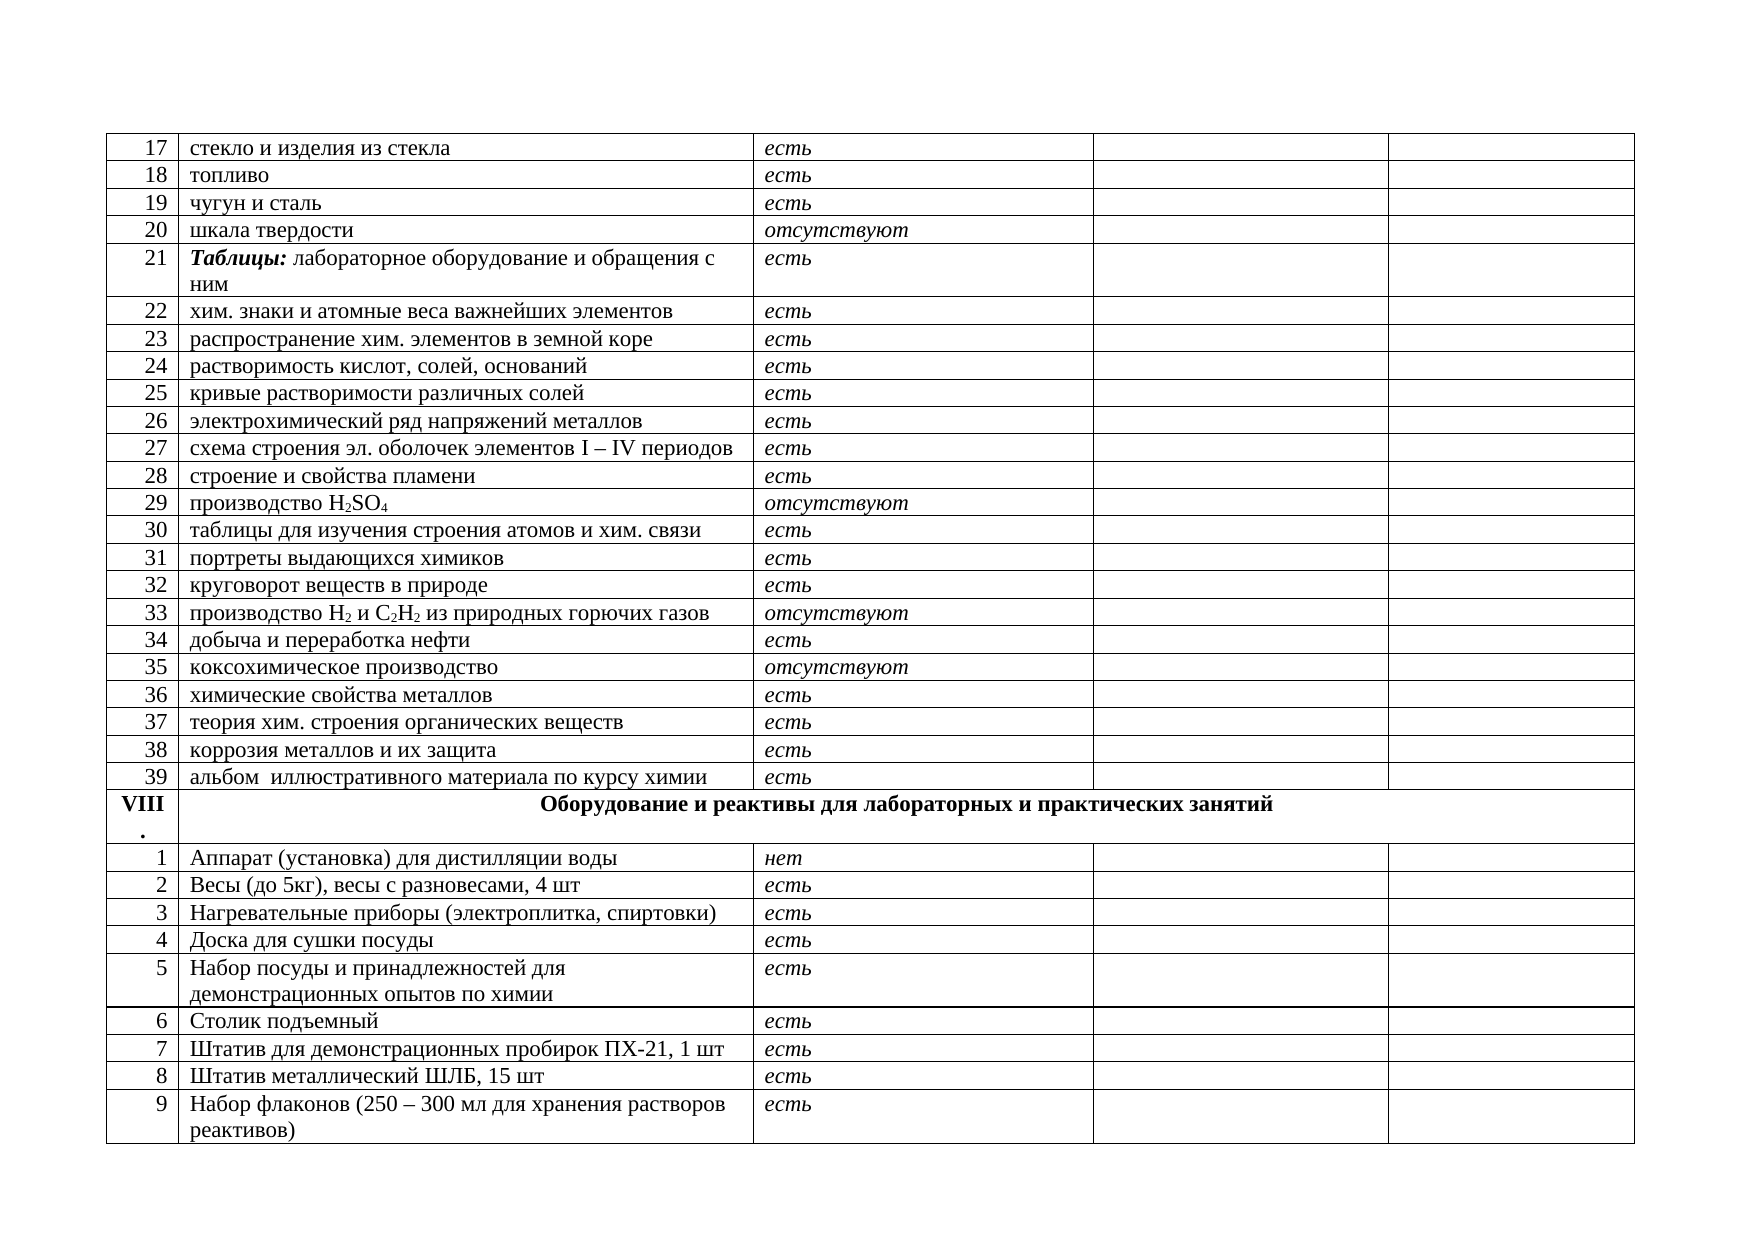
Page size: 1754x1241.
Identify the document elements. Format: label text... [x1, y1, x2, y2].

table_cell [1094, 954, 1388, 1006]
table_cell Аппарат (установка) для дистилляции воды [179, 844, 753, 871]
table_cell 25 [107, 380, 178, 406]
table_cell распространение хим. элементов в земной коре [179, 325, 753, 351]
table_cell 19 [107, 189, 178, 215]
table_cell чугун и сталь [179, 189, 753, 215]
table_cell [1094, 899, 1388, 925]
table_cell есть [754, 297, 1093, 324]
table_cell круговорот веществ в природе [179, 571, 753, 598]
table_cell есть [754, 626, 1093, 652]
table_cell 36 [107, 681, 178, 707]
table_cell [1094, 926, 1388, 953]
table_cell 31 [107, 544, 178, 570]
table_cell [1389, 244, 1634, 296]
table_cell [1094, 872, 1388, 898]
table_cell есть [754, 1035, 1093, 1061]
table_cell [1389, 872, 1634, 898]
table_cell 33 [107, 599, 178, 625]
table_cell [1094, 1008, 1388, 1034]
table_cell [1094, 216, 1388, 242]
table_cell есть [754, 571, 1093, 598]
table_cell Штатив металлический ШЛБ, 15 шт [179, 1062, 753, 1089]
table_cell 27 [107, 434, 178, 461]
table_cell [1094, 189, 1388, 215]
table_cell [1389, 516, 1634, 543]
table_cell [1094, 407, 1388, 433]
table_cell [1389, 844, 1634, 871]
table_cell [1094, 599, 1388, 625]
table_cell есть [754, 681, 1093, 707]
table_cell [1389, 736, 1634, 762]
table_cell топливо [179, 161, 753, 188]
table_cell [1094, 134, 1388, 160]
table_cell [1389, 708, 1634, 734]
table_cell [1094, 708, 1388, 734]
table_cell есть [754, 407, 1093, 433]
table_cell 34 [107, 626, 178, 652]
table_cell есть [754, 1008, 1093, 1034]
table_cell отсутствуют [754, 489, 1093, 515]
table_cell есть [754, 380, 1093, 406]
table_cell Штатив для демонстрационных пробирок ПХ-21, 1 шт [179, 1035, 753, 1061]
table_cell строение и свойства пламени [179, 462, 753, 488]
table_cell [1094, 1035, 1388, 1061]
table_cell есть [754, 244, 1093, 296]
table_cell коксохимическое производство [179, 654, 753, 680]
table_cell есть [754, 352, 1093, 378]
table_cell [1389, 434, 1634, 461]
table_cell VIII. [107, 790, 178, 843]
table_cell [1389, 954, 1634, 1006]
table_cell хим. знаки и атомные веса важнейших элементов [179, 297, 753, 324]
table_cell [1389, 297, 1634, 324]
table_cell производство H2SO4 [179, 489, 753, 515]
table_cell 1 [107, 844, 178, 871]
table_cell Таблицы: лабораторное оборудование и обращения с ним [179, 244, 753, 296]
table_cell 24 [107, 352, 178, 378]
table_cell 35 [107, 654, 178, 680]
table_cell растворимость кислот, солей, оснований [179, 352, 753, 378]
table_cell [1389, 380, 1634, 406]
table_cell [1389, 571, 1634, 598]
table_cell [1389, 189, 1634, 215]
table_cell кривые растворимости различных солей [179, 380, 753, 406]
table_cell есть [754, 1090, 1093, 1142]
table_cell [1389, 352, 1634, 378]
table_cell 6 [107, 1008, 178, 1034]
table_cell стекло и изделия из стекла [179, 134, 753, 160]
table_cell отсутствуют [754, 654, 1093, 680]
table_cell 3 [107, 899, 178, 925]
table_cell портреты выдающихся химиков [179, 544, 753, 570]
table_cell электрохимический ряд напряжений металлов [179, 407, 753, 433]
table_cell [1389, 599, 1634, 625]
table_cell есть [754, 1062, 1093, 1089]
table_cell [1094, 380, 1388, 406]
table_cell [1094, 462, 1388, 488]
table_cell есть [754, 736, 1093, 762]
table_cell нет [754, 844, 1093, 871]
table_cell [1094, 434, 1388, 461]
table_cell Столик подъемный [179, 1008, 753, 1034]
table_cell есть [754, 516, 1093, 543]
table_cell [1389, 407, 1634, 433]
table_cell Весы (до 5кг), весы с разновесами, 4 шт [179, 872, 753, 898]
table_cell [1389, 134, 1634, 160]
table_cell 30 [107, 516, 178, 543]
table_cell Доска для сушки посуды [179, 926, 753, 953]
table_cell есть [754, 161, 1093, 188]
table_cell [1094, 297, 1388, 324]
table_cell добыча и переработка нефти [179, 626, 753, 652]
table_cell [1389, 489, 1634, 515]
table_cell [1094, 681, 1388, 707]
table_cell 21 [107, 244, 178, 296]
table_cell коррозия металлов и их защита [179, 736, 753, 762]
table_cell 9 [107, 1090, 178, 1142]
table_cell [1094, 571, 1388, 598]
table_cell есть [754, 325, 1093, 351]
table_cell Набор флаконов (250 – 300 мл для хранения растворов реактивов) [179, 1090, 753, 1142]
table_cell есть [754, 189, 1093, 215]
table_cell [1094, 763, 1388, 789]
table_cell [1094, 516, 1388, 543]
table_cell отсутствуют [754, 216, 1093, 242]
table_cell [1094, 352, 1388, 378]
table_cell 26 [107, 407, 178, 433]
table_cell 20 [107, 216, 178, 242]
table_cell Нагревательные приборы (электроплитка, спиртовки) [179, 899, 753, 925]
table_cell 18 [107, 161, 178, 188]
table_cell [1094, 654, 1388, 680]
table_cell [1094, 736, 1388, 762]
table_cell есть [754, 872, 1093, 898]
table_cell [1389, 161, 1634, 188]
table_cell [1094, 626, 1388, 652]
table_cell есть [754, 763, 1093, 789]
table_cell [1389, 626, 1634, 652]
table_cell есть [754, 434, 1093, 461]
table_cell шкала твердости [179, 216, 753, 242]
table_cell есть [754, 708, 1093, 734]
table_cell 28 [107, 462, 178, 488]
table_cell производство H2 и C2H2 из природных горючих газов [179, 599, 753, 625]
table_cell [1094, 1062, 1388, 1089]
table_cell 29 [107, 489, 178, 515]
table_cell есть [754, 954, 1093, 1006]
table_cell [1094, 1090, 1388, 1142]
table_cell [1389, 1090, 1634, 1142]
table_cell 23 [107, 325, 178, 351]
table_cell 2 [107, 872, 178, 898]
table_cell [1094, 325, 1388, 351]
table_cell есть [754, 462, 1093, 488]
table_cell есть [754, 544, 1093, 570]
table_cell Набор посуды и принадлежностей для демонстрационных опытов по химии [179, 954, 753, 1006]
table_cell [1094, 489, 1388, 515]
table_cell [1389, 899, 1634, 925]
table_cell 5 [107, 954, 178, 1006]
table_cell есть [754, 134, 1093, 160]
table_cell есть [754, 926, 1093, 953]
table_cell Оборудование и реактивы для лабораторных и практических занятий [179, 790, 1634, 843]
table_cell химические свойства металлов [179, 681, 753, 707]
table_cell [1389, 681, 1634, 707]
table_cell [1094, 161, 1388, 188]
table_cell таблицы для изучения строения атомов и хим. связи [179, 516, 753, 543]
table_cell [1389, 1008, 1634, 1034]
table_cell 37 [107, 708, 178, 734]
table_cell схема строения эл. оболочек элементов I – IV периодов [179, 434, 753, 461]
table_cell 4 [107, 926, 178, 953]
table_cell есть [754, 899, 1093, 925]
table_cell [1389, 763, 1634, 789]
table_cell [1389, 462, 1634, 488]
table_cell [1389, 926, 1634, 953]
table_cell альбом иллюстративного материала по курсу химии [179, 763, 753, 789]
table_cell [1094, 544, 1388, 570]
table_cell [1389, 544, 1634, 570]
table_cell 22 [107, 297, 178, 324]
table_cell 17 [107, 134, 178, 160]
table_cell теория хим. строения органических веществ [179, 708, 753, 734]
table_cell отсутствуют [754, 599, 1093, 625]
table_cell 7 [107, 1035, 178, 1061]
table_cell [1094, 844, 1388, 871]
table_cell [1389, 216, 1634, 242]
table_cell 32 [107, 571, 178, 598]
table_cell [1389, 1035, 1634, 1061]
table_cell 39 [107, 763, 178, 789]
table_cell [1389, 325, 1634, 351]
table_cell [1389, 1062, 1634, 1089]
table_cell [1094, 244, 1388, 296]
table_cell [1389, 654, 1634, 680]
table_cell 38 [107, 736, 178, 762]
table_cell 8 [107, 1062, 178, 1089]
